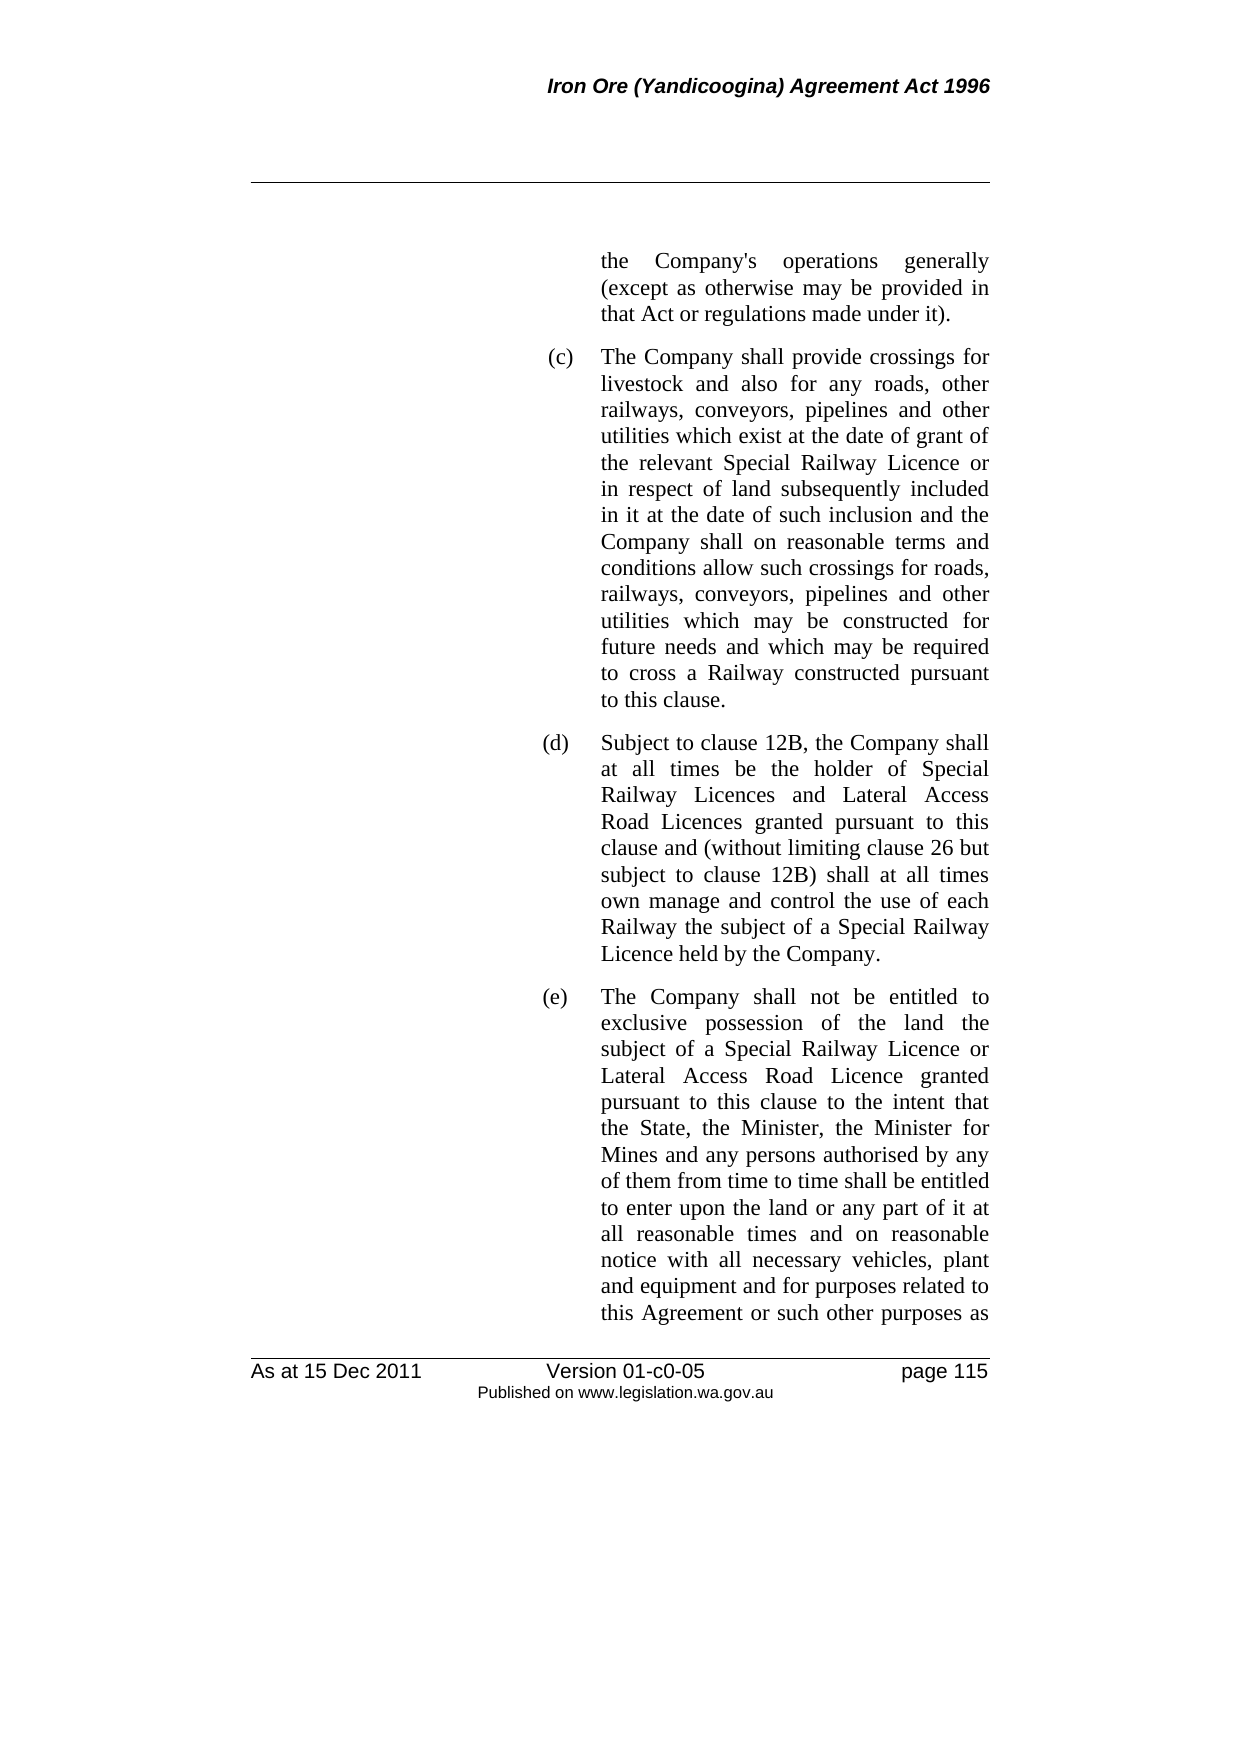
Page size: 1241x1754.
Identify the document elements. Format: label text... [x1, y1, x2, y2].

text (d) Subject to clause 12B, the Company shall at all times be the holder of Special Railway Licences and Lateral Access Road Licences granted pursuant to this clause and (without limiting clause 26 but subject to clause 12B) shall at all times own manage and control the use of each Railway the subject of a Special Railway Licence held by the Company. [542, 729, 990, 966]
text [542, 983, 990, 1325]
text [601, 247, 990, 327]
text (c) The Company shall provide crossings for livestock and also for any roads, other railways, conveyors, pipelines and other utilities which exist at the date of grant of the relevant Special Railway Licence or in respect of land subsequently included in it at the date of such inclusion and the Company shall on reasonable terms and conditions allow such crossings for roads, railways, conveyors, pipelines and other utilities which may be constructed for future needs and which may be required to cross a Railway constructed pursuant to this clause. [542, 343, 990, 712]
